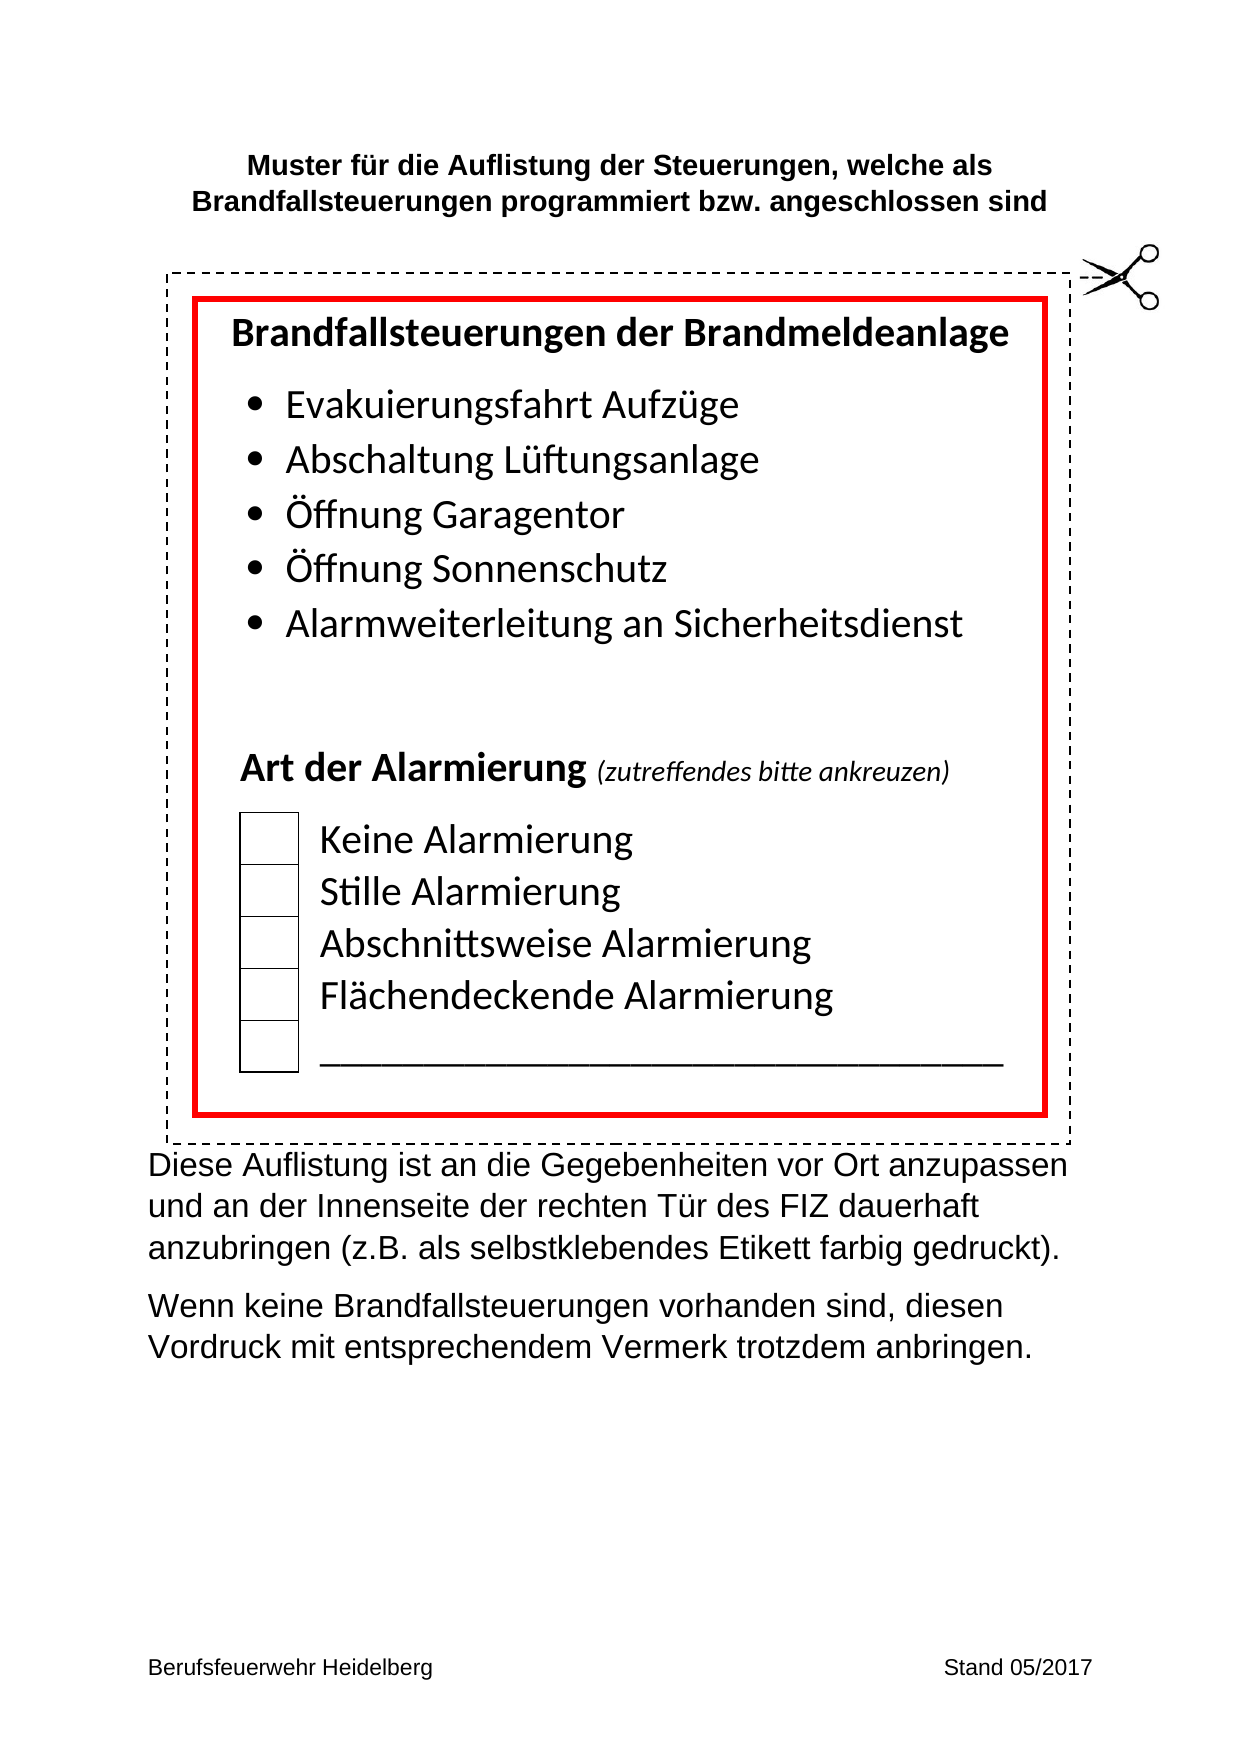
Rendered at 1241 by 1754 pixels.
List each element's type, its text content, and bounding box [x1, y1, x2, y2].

picture [1079, 237, 1169, 313]
text Diese Auflistung ist an die Gegebenheiten vor Ort anzupassen und an der Innenseite der rechten Tür des FIZ dauerhaft anzubringen (z.B. als selbstklebendes Etikett farbig gedruckt). [148, 342, 1093, 1266]
text Wenn keine Brandfallsteuerungen vorhanden sind, diesen Vordruck mit entsprechendem Vermerk trotzdem anbringen. [148, 1286, 1093, 1366]
text Muster für die Auflistung der Steuerungen, welche als Brandfallsteuerungen programmiert bzw. angeschlossen sind [148, 148, 1093, 217]
